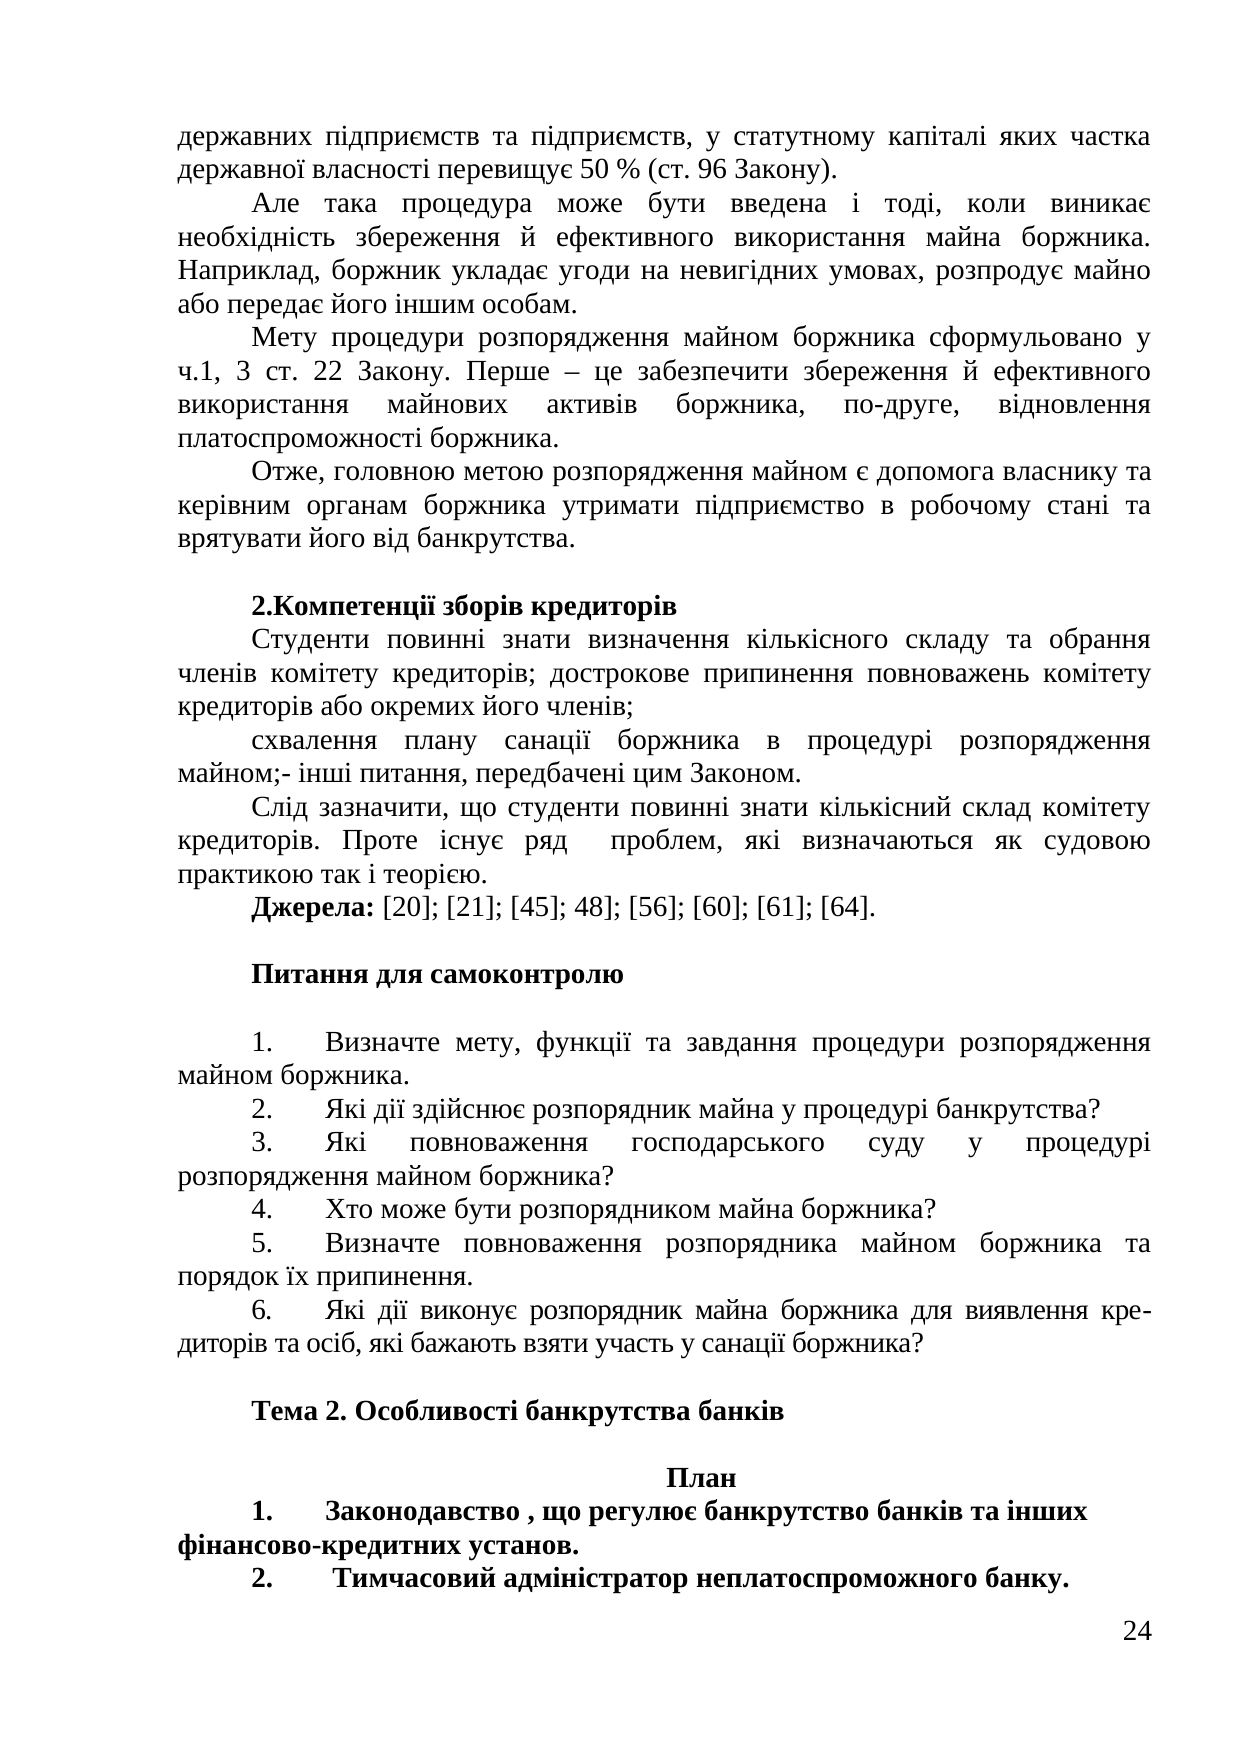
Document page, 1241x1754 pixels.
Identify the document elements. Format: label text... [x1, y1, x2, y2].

list Які дії здійснює розпорядник майна у процедурі банкрутства? [177, 1091, 1152, 1124]
text Тема 2. Особливості банкрутства банків [177, 1393, 1152, 1426]
list Які дії виконує розпорядник майна боржника для виявлення кредиторів та осіб, які бажають взяти участь у санації боржника? [177, 1292, 1152, 1359]
text 2.Компетенції зборів кредиторів [177, 588, 1152, 621]
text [177, 118, 1152, 185]
list Тимчасовий адміністратор неплатоспроможного банку. [177, 1560, 1152, 1594]
list Законодавство , що регулює банкрутство банків та інших фінансово-кредитних установ. [177, 1493, 1152, 1560]
list Які повноваження господарського суду у процедурі розпорядження майном боржника? [177, 1124, 1152, 1191]
text План [177, 1460, 1152, 1493]
text Мету процедури розпорядження майном боржника сформульовано у ч.1, 3 ст. 22 Закону. Перше – це забезпечити збереження й ефективного використання майнових активів боржника, по-друге, відновлення платоспроможності боржника. [177, 319, 1152, 453]
text Але така процедура може бути введена і тоді, коли виникає необхідність збереження й ефективного використання майна боржника. Наприклад, боржник укладає угоди на невигідних умовах, розпродує майно або передає його іншим особам. [177, 185, 1152, 319]
list Визначте мету, функції та завдання процедури розпорядження майном боржника. [177, 1024, 1152, 1091]
text Слід зазначити, що студенти повинні знати кількісний склад комітету кредиторів. Проте існує ряд проблем, які визначаються як судовою практикою так і теорією. [177, 789, 1152, 889]
list Хто може бути розпорядником майна боржника? [177, 1191, 1152, 1225]
text Студенти повинні знати визначення кількісного складу та обрання членів комітету кредиторів; дострокове припинення повноважень комітету кредиторів або окремих його членів; [177, 621, 1152, 722]
list Визначте повноваження розпорядника майном боржника та порядок їх припинення. [177, 1225, 1152, 1292]
text Питання для самоконтролю [177, 957, 1152, 990]
text схвалення плану санації боржника в процедурі розпорядження майном;- інші питання, передбачені цим Законом. [177, 722, 1152, 789]
text Отже, головною метою розпорядження майном є допомога власнику та керівним органам боржника утримати підприємство в робочому стані та врятувати його від банкрутства. [177, 453, 1152, 554]
text Джерела: [20]; [21]; [45]; 48]; [56]; [60]; [61]; [64]. [177, 889, 1152, 923]
